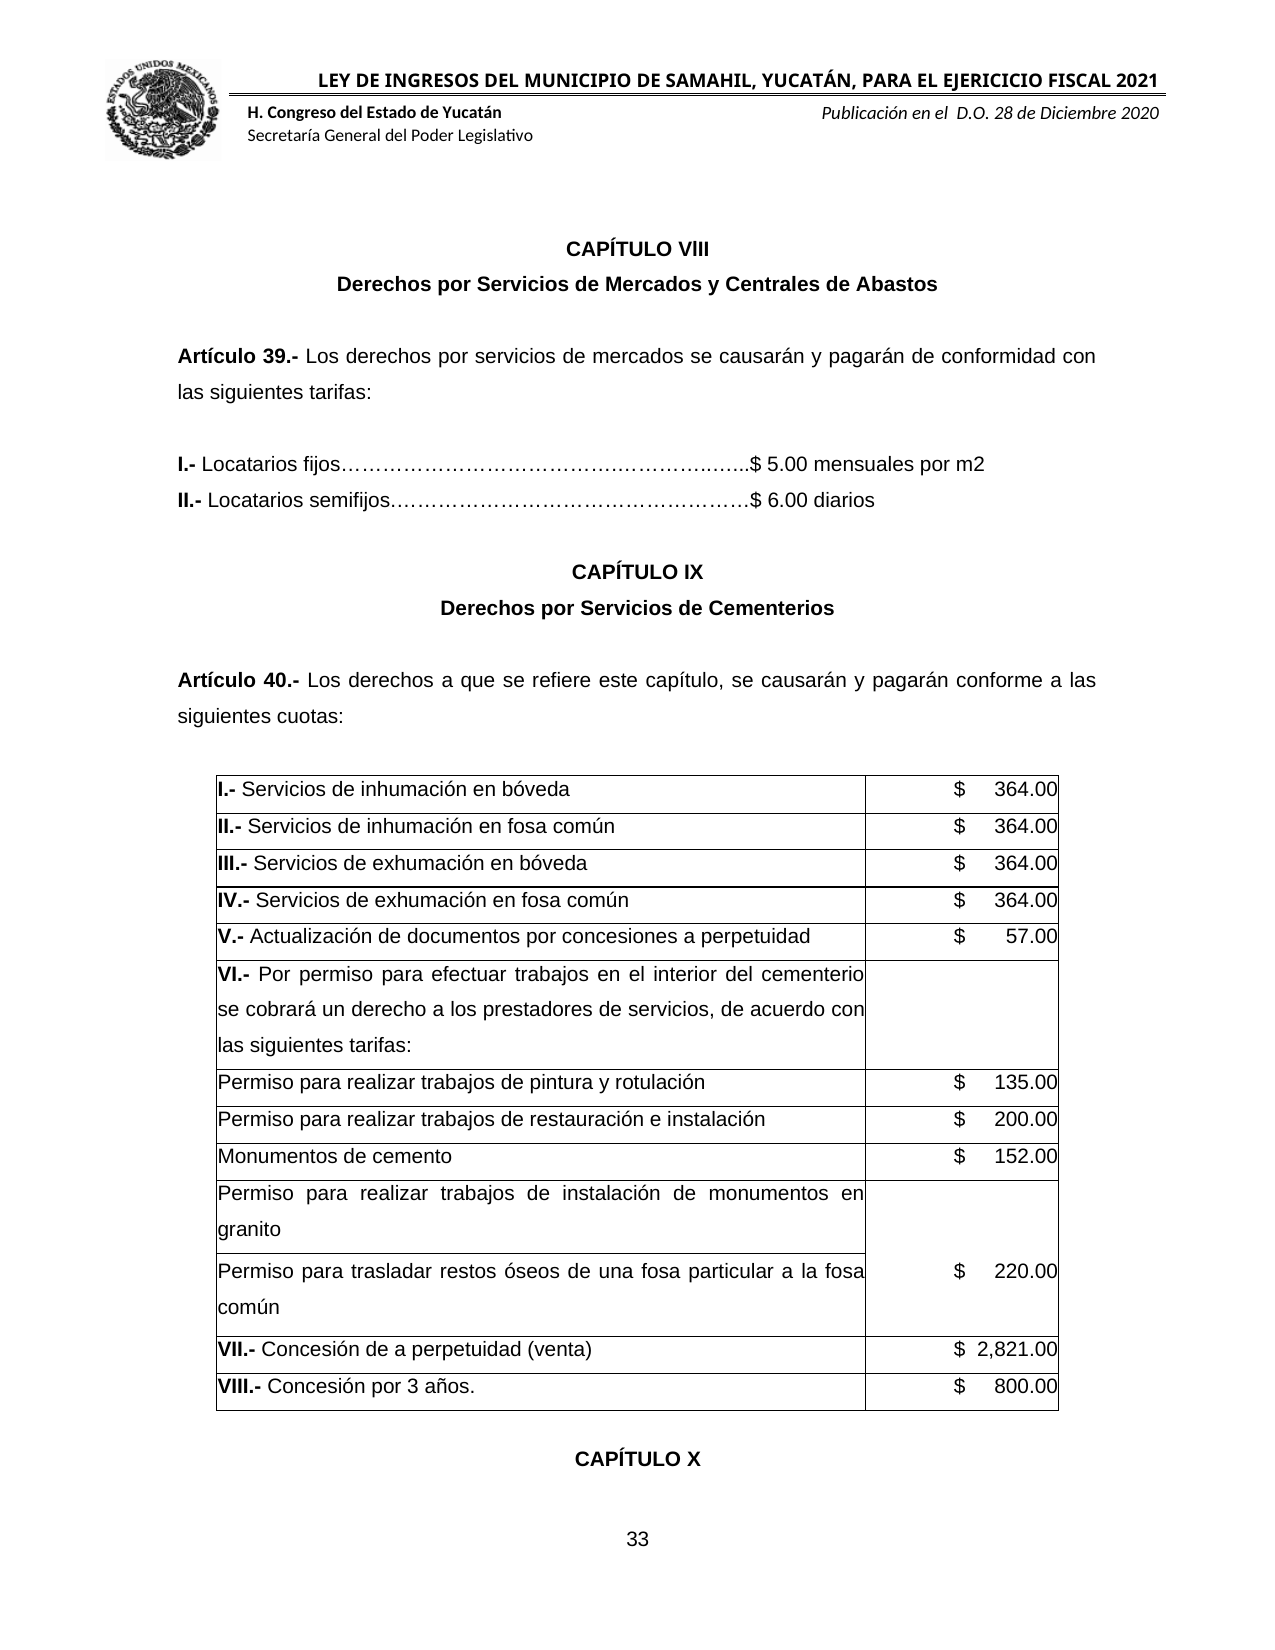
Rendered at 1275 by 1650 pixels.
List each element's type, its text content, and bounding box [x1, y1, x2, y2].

text I.- Locatarios fijos………………………………….…………..…...$ 5.00 mensuales por m2 [177, 452, 1098, 476]
table_cell VIII.- Concesión por 3 años. [217, 1374, 865, 1410]
table_cell $ 220.00 [866, 1181, 1058, 1336]
table_cell $ 364.00 [866, 850, 1058, 886]
text CAPÍTULO X [177, 1447, 1098, 1471]
table_cell $ 2,821.00 [866, 1337, 1058, 1373]
text II.- Locatarios semifijos.……………………………………………$ 6.00 diarios [177, 488, 1098, 512]
text Derechos por Servicios de Cementerios [177, 596, 1098, 620]
table_cell Permiso para trasladar restos óseos de una fosa particular a la fosa común [217, 1254, 865, 1336]
table_cell $ 135.00 [866, 1070, 1058, 1106]
table_header $ 364.00 [866, 776, 1058, 812]
text Artículo 40.- Los derechos a que se refiere este capítulo, se causarán y pagarán conforme a las siguientes cuotas: [177, 668, 1098, 727]
table_header I.- Servicios de inhumación en bóveda [217, 776, 865, 812]
table_cell $ 200.00 [866, 1107, 1058, 1143]
text Artículo 39.- Los derechos por servicios de mercados se causarán y pagarán de conformidad con las siguientes tarifas: [177, 344, 1098, 404]
text Derechos por Servicios de Mercados y Centrales de Abastos [177, 272, 1098, 296]
text CAPÍTULO VlII [177, 236, 1098, 260]
table_cell $ 57.00 [866, 924, 1058, 960]
table_cell V.- Actualización de documentos por concesiones a perpetuidad [217, 924, 865, 960]
text CAPÍTULO IX [177, 560, 1098, 584]
table_cell III.- Servicios de exhumación en bóveda [217, 850, 865, 886]
table_cell Permiso para realizar trabajos de instalación de monumentos en granito [217, 1181, 865, 1253]
table_cell II.- Servicios de inhumación en fosa común [217, 814, 865, 849]
table_cell $ 364.00 [866, 814, 1058, 849]
table_cell VII.- Concesión de a perpetuidad (venta) [217, 1337, 865, 1373]
table_cell Monumentos de cemento [217, 1144, 865, 1180]
table_cell VI.- Por permiso para efectuar trabajos en el interior del cementerio se cobrará un derecho a los prestadores de servicios, de acuerdo con las siguientes tarifas: [217, 961, 865, 1069]
table_cell IV.- Servicios de exhumación en fosa común [217, 888, 865, 923]
table_cell Permiso para realizar trabajos de restauración e instalación [217, 1107, 865, 1143]
table_cell [866, 961, 1058, 1069]
table_cell $ 152.00 [866, 1144, 1058, 1180]
table_cell $ 800.00 [866, 1374, 1058, 1410]
table_cell $ 364.00 [866, 888, 1058, 923]
table_cell Permiso para realizar trabajos de pintura y rotulación [217, 1070, 865, 1106]
